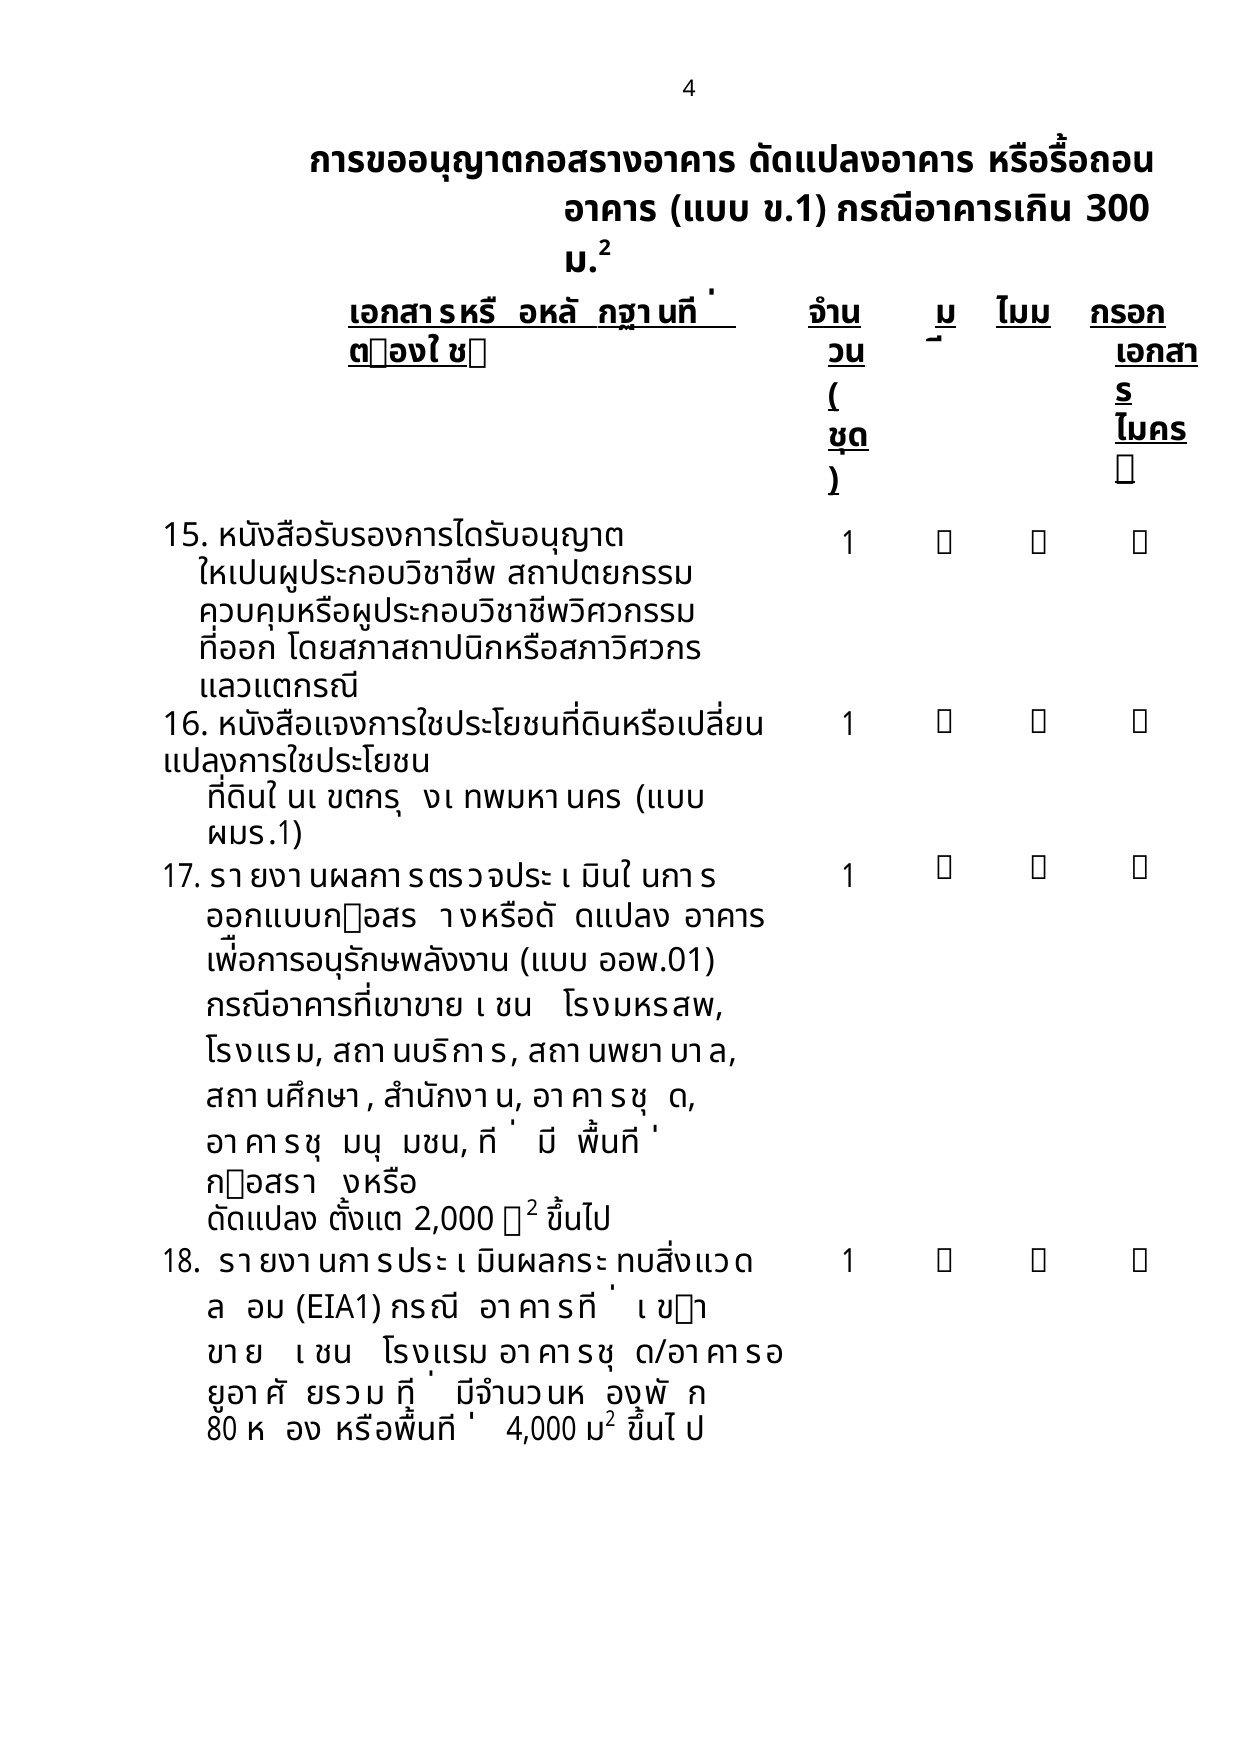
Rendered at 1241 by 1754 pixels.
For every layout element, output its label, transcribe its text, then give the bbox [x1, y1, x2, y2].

table_cell  [1070, 705, 1223, 851]
table_cell 15. หนังสือรับรองการไดรับอนุญาตใหเปนผูประกอบวิชาชีพ สถาปตยกรรมควบคุมหรือผูประกอบวิชาชีพวิศวกรรม ที่ออก โดยสภาสถาปนิกหรือสภาวิศวกร แลวแตกรณี [141, 500, 796, 705]
table_cell  [987, 851, 1070, 1237]
table_cell  [900, 705, 987, 851]
table_cell ไมมี [987, 284, 1070, 500]
table_cell  [900, 1237, 987, 1448]
table_cell 1 [796, 500, 900, 705]
table_cell  [987, 1237, 1070, 1448]
table_cell 1 [796, 705, 900, 851]
table_cell 16. หนังสือแจงการใชประโยชนที่ดินหรือเปลี่ยนแปลงการใชประโยชน ที่ดินในเขตกรุงเทพมหานคร (แบบ ผมร.1) [141, 705, 796, 851]
table_cell มี [900, 284, 987, 500]
table_cell  [1070, 1237, 1223, 1448]
table_cell 17. รายงานผลการตรวจประเมินในการออกแบบกอสรางหรือดัดแปลง อาคารเพ่ือการอนุรักษพลังงาน (แบบ ออพ.01) กรณีอาคารที่เขาขาย เชน โรงมหรสพ, โรงแรม, สถานบริการ, สถานพยาบาล, สถานศึกษา, สำนักงาน, อาคารชุด, อาคารชุมนุมชน, ที่มีพื้นที่กอสรางหรือ ดัดแปลง ตั้งแต 2,000 ม2 ขึ้นไป [141, 851, 796, 1237]
table_cell 18. รายงานการประเมินผลกระทบสิ่งแวดลอม (EIA1) กรณีอาคารที่เขา ขาย เชน โรงแรม อาคารชุด/อาคารอยูอาศัยรวม ที่มีจำนวนหองพัก 80 หอง หรือพื้นที่ 4,000 ม2 ขึ้นไป [141, 1237, 796, 1448]
table_cell 1 [796, 851, 900, 1237]
table_header การขออนุญาตกอสรางอาคาร ดัดแปลงอาคาร หรือรื้อถอนอาคาร (แบบ ข.1) กรณีอาคารเกิน 300 ม.2 [141, 138, 1223, 284]
table_cell กรอกเอกสาร ไมครบ [1070, 284, 1223, 500]
table_cell  [900, 500, 987, 705]
table_cell จำนวน (ชุด) [796, 284, 900, 500]
table_cell 1 [796, 1237, 900, 1448]
table_cell  [900, 851, 987, 1237]
table_cell เอกสารหรือหลักฐานที่ตองใช [141, 284, 796, 500]
table_cell  [987, 705, 1070, 851]
table_cell  [987, 500, 1070, 705]
table_cell  [1070, 500, 1223, 705]
table_cell  [1070, 851, 1223, 1237]
